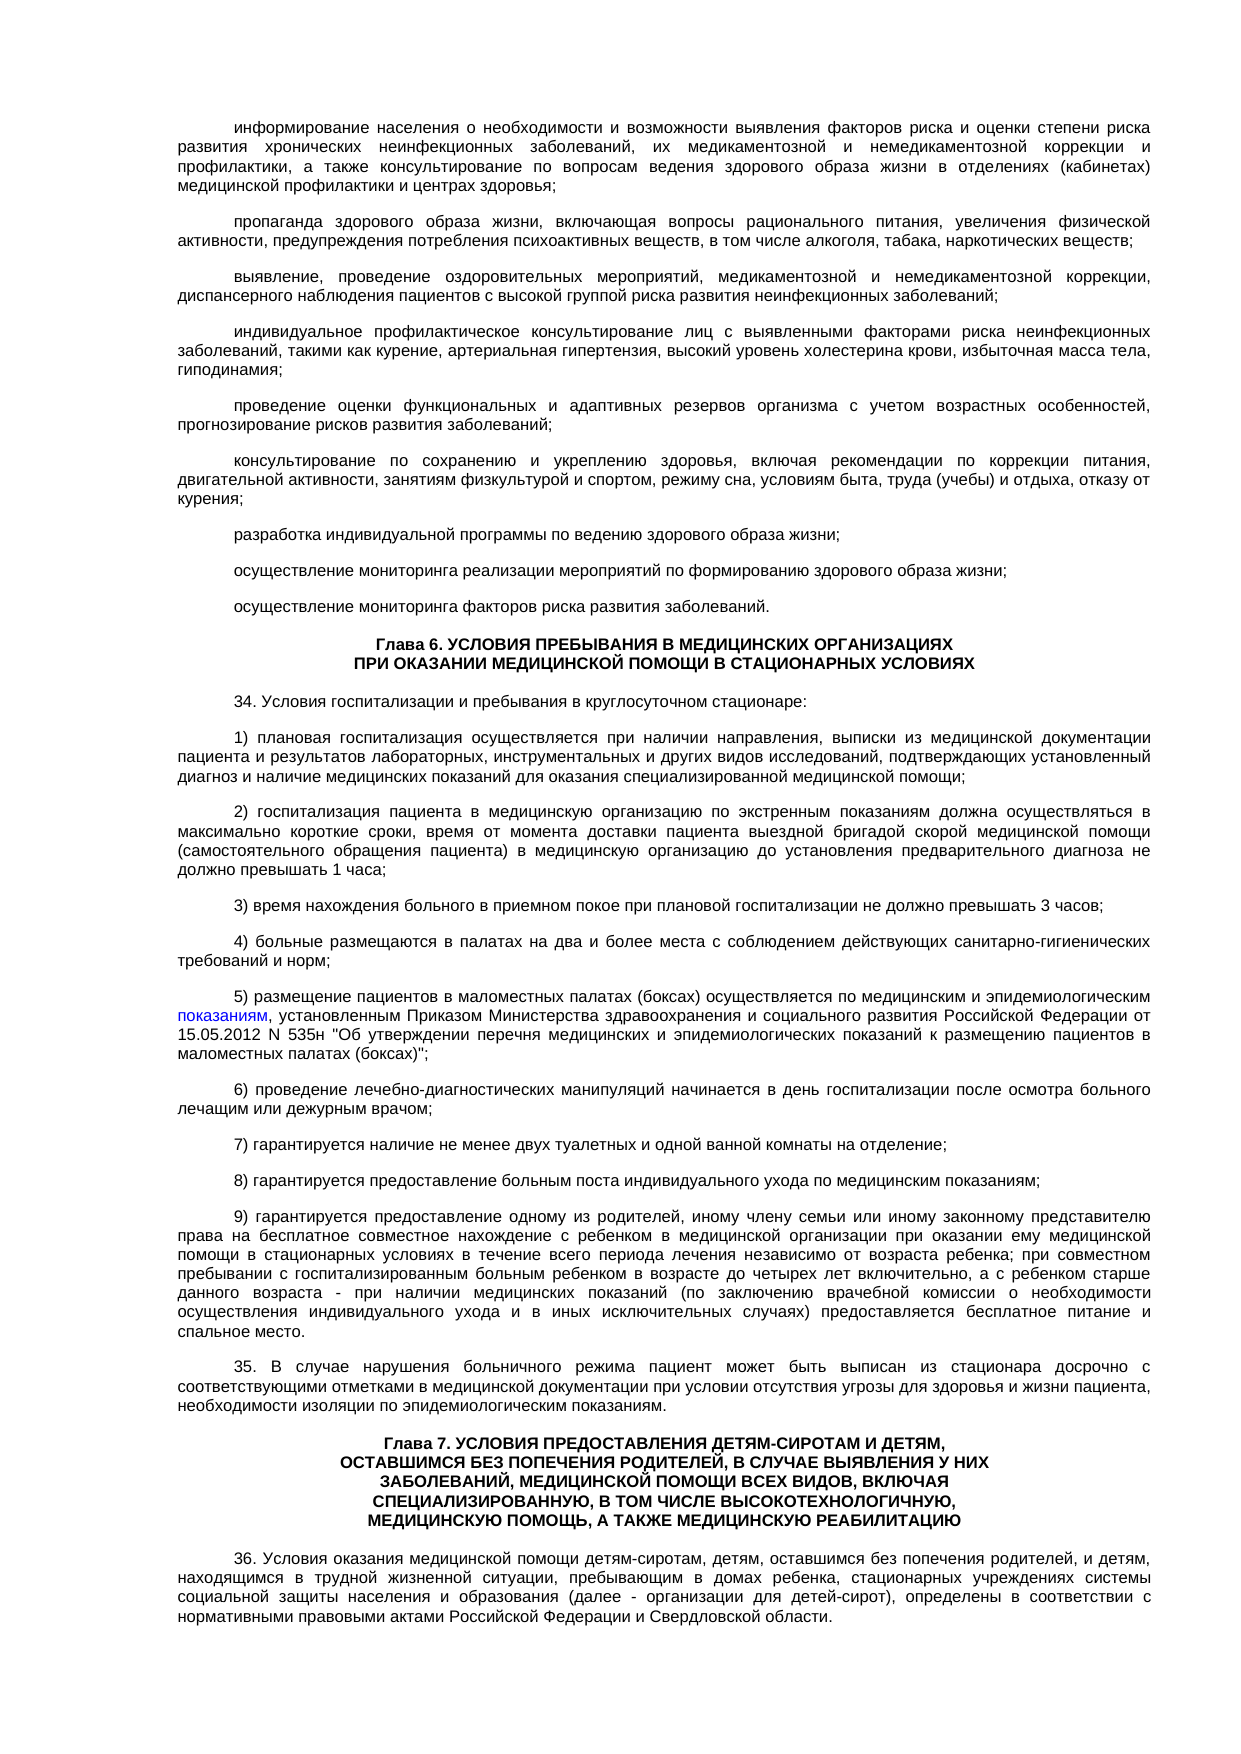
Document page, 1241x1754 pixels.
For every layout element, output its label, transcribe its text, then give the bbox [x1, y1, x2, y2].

text осуществление мониторинга факторов риска развития заболеваний. [177, 596, 1152, 616]
text 35. В случае нарушения больничного режима пациент может быть выписан из стационара досрочно с соответствующими отметками в медицинской документации при условии отсутствия угрозы для здоровья и жизни пациента, необходимости изоляции по эпидемиологическим показаниям. [177, 1357, 1152, 1415]
text индивидуальное профилактическое консультирование лиц с выявленными факторами риска неинфекционных заболеваний, такими как курение, артериальная гипертензия, высокий уровень холестерина крови, избыточная масса тела, гиподинамия; [177, 321, 1152, 379]
text ОСТАВШИМСЯ БЕЗ ПОПЕЧЕНИЯ РОДИТЕЛЕЙ, В СЛУЧАЕ ВЫЯВЛЕНИЯ У НИХ [177, 1453, 1152, 1472]
text Глава 7. УСЛОВИЯ ПРЕДОСТАВЛЕНИЯ ДЕТЯМ-СИРОТАМ И ДЕТЯМ, [177, 1434, 1152, 1453]
text Глава 6. УСЛОВИЯ ПРЕБЫВАНИЯ В МЕДИЦИНСКИХ ОРГАНИЗАЦИЯХ [177, 635, 1152, 654]
text СПЕЦИАЛИЗИРОВАННУЮ, В ТОМ ЧИСЛЕ ВЫСОКОТЕХНОЛОГИЧНУЮ, [177, 1491, 1152, 1511]
text пропаганда здорового образа жизни, включающая вопросы рационального питания, увеличения физической активности, предупреждения потребления психоактивных веществ, в том числе алкоголя, табака, наркотических веществ; [177, 211, 1152, 250]
text проведение оценки функциональных и адаптивных резервов организма с учетом возрастных особенностей, прогнозирование рисков развития заболеваний; [177, 396, 1152, 434]
text 34. Условия госпитализации и пребывания в круглосуточном стационаре: [177, 692, 1152, 711]
text 2) госпитализация пациента в медицинскую организацию по экстренным показаниям должна осуществляться в максимально короткие сроки, время от момента доставки пациента выездной бригадой скорой медицинской помощи (самостоятельного обращения пациента) в медицинскую организацию до установления предварительного диагноза не должно превышать 1 часа; [177, 802, 1152, 879]
text 7) гарантируется наличие не менее двух туалетных и одной ванной комнаты на отделение; [177, 1135, 1152, 1154]
text 1) плановая госпитализация осуществляется при наличии направления, выписки из медицинской документации пациента и результатов лабораторных, инструментальных и других видов исследований, подтверждающих установленный диагноз и наличие медицинских показаний для оказания специализированной медицинской помощи; [177, 728, 1152, 786]
text ПРИ ОКАЗАНИИ МЕДИЦИНСКОЙ ПОМОЩИ В СТАЦИОНАРНЫХ УСЛОВИЯХ [177, 654, 1152, 673]
text 9) гарантируется предоставление одному из родителей, иному члену семьи или иному законному представителю права на бесплатное совместное нахождение с ребенком в медицинской организации при оказании ему медицинской помощи в стационарных условиях в течение всего периода лечения независимо от возраста ребенка; при совместном пребывании с госпитализированным больным ребенком в возрасте до четырех лет включительно, а с ребенком старше данного возраста - при наличии медицинских показаний (по заключению врачебной комиссии о необходимости осуществления индивидуального ухода и в иных исключительных случаях) предоставляется бесплатное питание и спальное место. [177, 1206, 1152, 1341]
text 4) больные размещаются в палатах на два и более места с соблюдением действующих санитарно-гигиенических требований и норм; [177, 931, 1152, 970]
text 36. Условия оказания медицинской помощи детям-сиротам, детям, оставшимся без попечения родителей, и детям, находящимся в трудной жизненной ситуации, пребывающим в домах ребенка, стационарных учреждениях системы социальной защиты населения и образования (далее - организации для детей-сирот), определены в соответствии с нормативными правовыми актами Российской Федерации и Свердловской области. [177, 1549, 1152, 1626]
text ЗАБОЛЕВАНИЙ, МЕДИЦИНСКОЙ ПОМОЩИ ВСЕХ ВИДОВ, ВКЛЮЧАЯ [177, 1472, 1152, 1491]
text 5) размещение пациентов в маломестных палатах (боксах) осуществляется по медицинским и эпидемиологическим показаниям, установленным Приказом Министерства здравоохранения и социального развития Российской Федерации от 15.05.2012 N 535н "Об утверждении перечня медицинских и эпидемиологических показаний к размещению пациентов в маломестных палатах (боксах)"; [177, 986, 1152, 1063]
text 6) проведение лечебно-диагностических манипуляций начинается в день госпитализации после осмотра больного лечащим или дежурным врачом; [177, 1080, 1152, 1118]
text осуществление мониторинга реализации мероприятий по формированию здорового образа жизни; [177, 561, 1152, 580]
text 8) гарантируется предоставление больным поста индивидуального ухода по медицинским показаниям; [177, 1171, 1152, 1190]
text разработка индивидуальной программы по ведению здорового образа жизни; [177, 525, 1152, 544]
text информирование населения о необходимости и возможности выявления факторов риска и оценки степени риска развития хронических неинфекционных заболеваний, их медикаментозной и немедикаментозной коррекции и профилактики, а также консультирование по вопросам ведения здорового образа жизни в отделениях (кабинетах) медицинской профилактики и центрах здоровья; [177, 118, 1152, 195]
text выявление, проведение оздоровительных мероприятий, медикаментозной и немедикаментозной коррекции, диспансерного наблюдения пациентов с высокой группой риска развития неинфекционных заболеваний; [177, 266, 1152, 305]
text МЕДИЦИНСКУЮ ПОМОЩЬ, А ТАКЖЕ МЕДИЦИНСКУЮ РЕАБИЛИТАЦИЮ [177, 1511, 1152, 1530]
text консультирование по сохранению и укреплению здоровья, включая рекомендации по коррекции питания, двигательной активности, занятиям физкультурой и спортом, режиму сна, условиям быта, труда (учебы) и отдыха, отказу от курения; [177, 451, 1152, 508]
text 3) время нахождения больного в приемном покое при плановой госпитализации не должно превышать 3 часов; [177, 896, 1152, 915]
